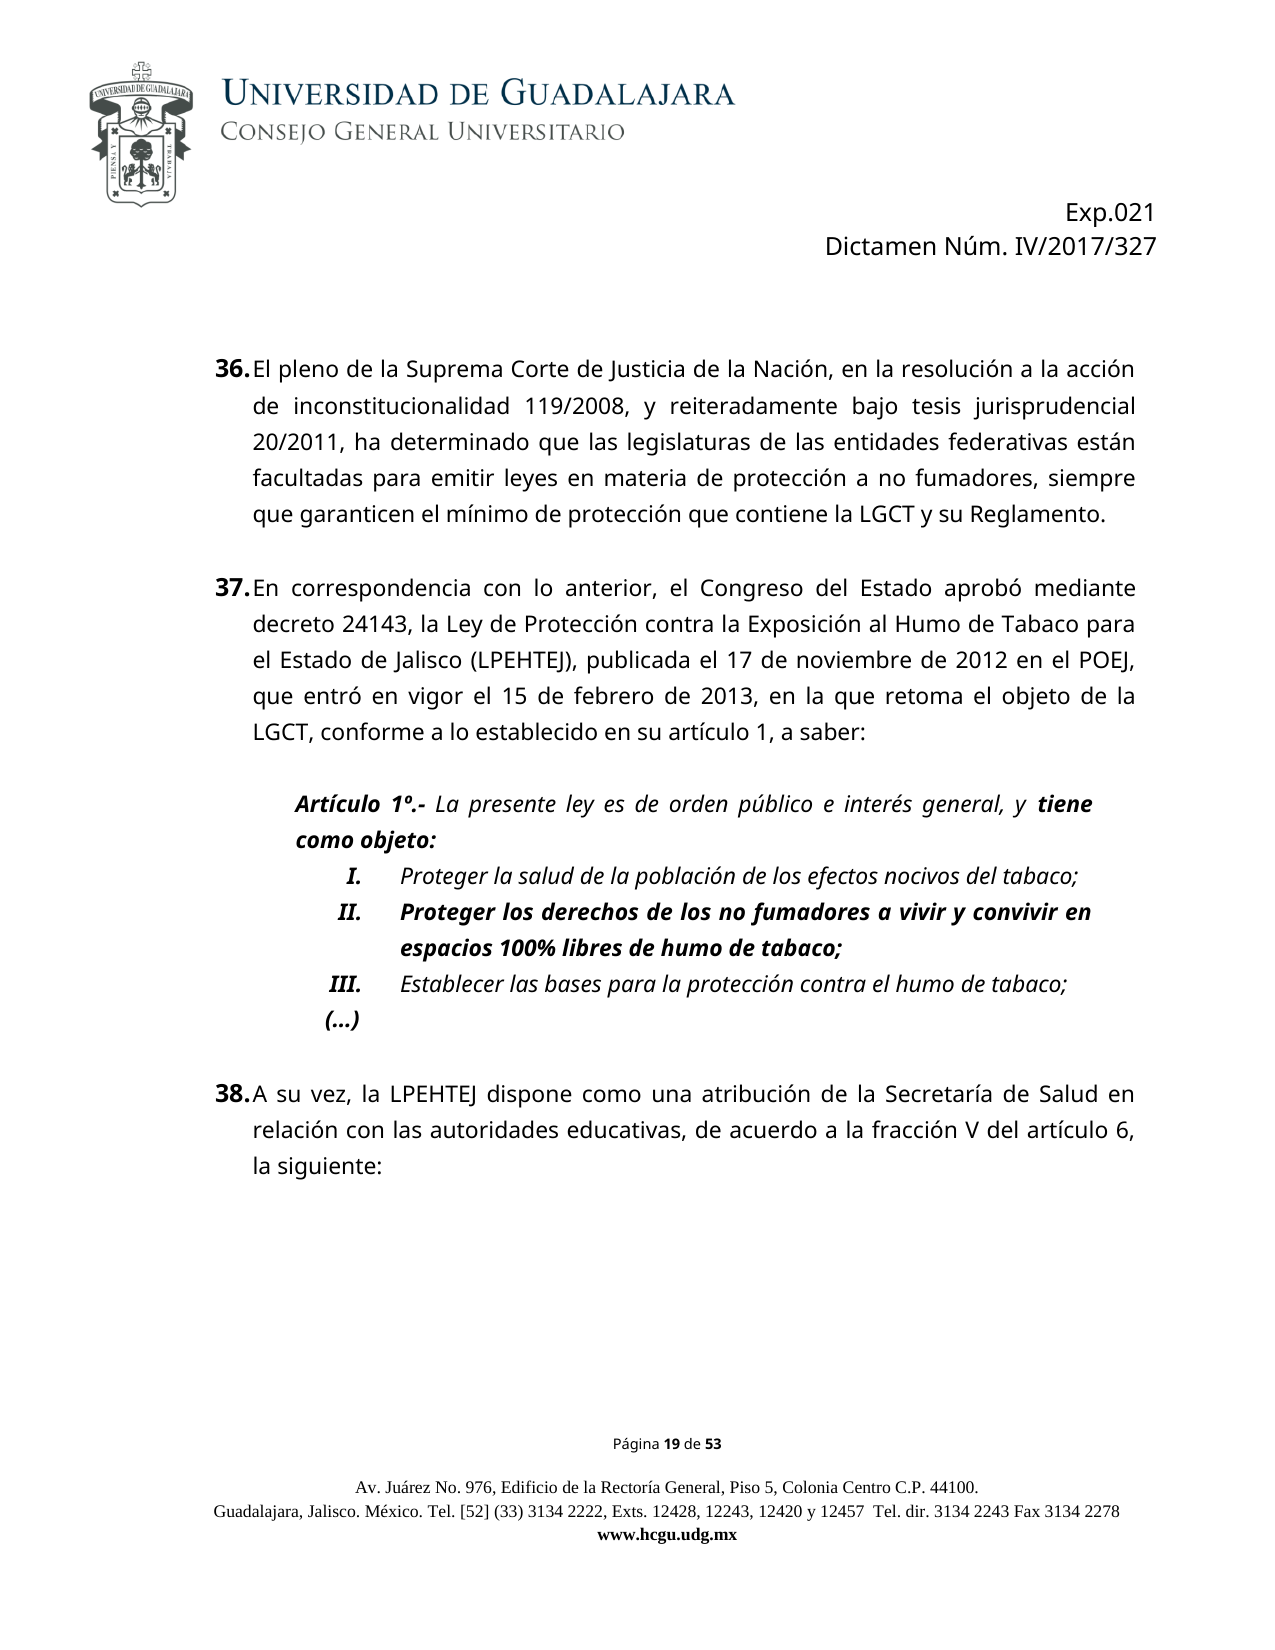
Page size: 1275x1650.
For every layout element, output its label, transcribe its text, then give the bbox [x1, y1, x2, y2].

text (…) [325, 1003, 1093, 1035]
list Establecer las bases para la protección contra el humo de tabaco; [362, 967, 1093, 999]
list En correspondencia con lo anterior, el Congreso del Estado aprobó mediante decreto 24143, la Ley de Protección contra la Exposición al Humo de Tabaco para el Estado de Jalisco (LPEHTEJ), publicada el 17 de noviembre de 2012 en el POEJ, que entró en vigor el 15 de febrero de 2013, en la que retoma el objeto de la LGCT, conforme a lo establecido en su artículo 1, a saber: [215, 569, 1137, 747]
text Artículo 1º.- La presente ley es de orden público e interés general, y tiene como objeto: [295, 788, 1093, 855]
list Proteger la salud de la población de los efectos nocivos del tabaco; [362, 860, 1093, 891]
list Proteger los derechos de los no fumadores a vivir y convivir en espacios 100% libres de humo de tabaco; [362, 896, 1093, 963]
list El pleno de la Suprema Corte de Justicia de la Nación, en la resolución a la acción de inconstitucionalidad 119/2008, y reiteradamente bajo tesis jurisprudencial 20/2011, ha determinado que las legislaturas de las entidades federativas están facultadas para emitir leyes en materia de protección a no fumadores, siempre que garanticen el mínimo de protección que contiene la LGCT y su Reglamento. [215, 351, 1137, 529]
picture [1, 1, 1274, 268]
list A su vez, la LPEHTEJ dispone como una atribución de la Secretaría de Salud en relación con las autoridades educativas, de acuerdo a la fracción V del artículo 6, la siguiente: [215, 1075, 1137, 1181]
